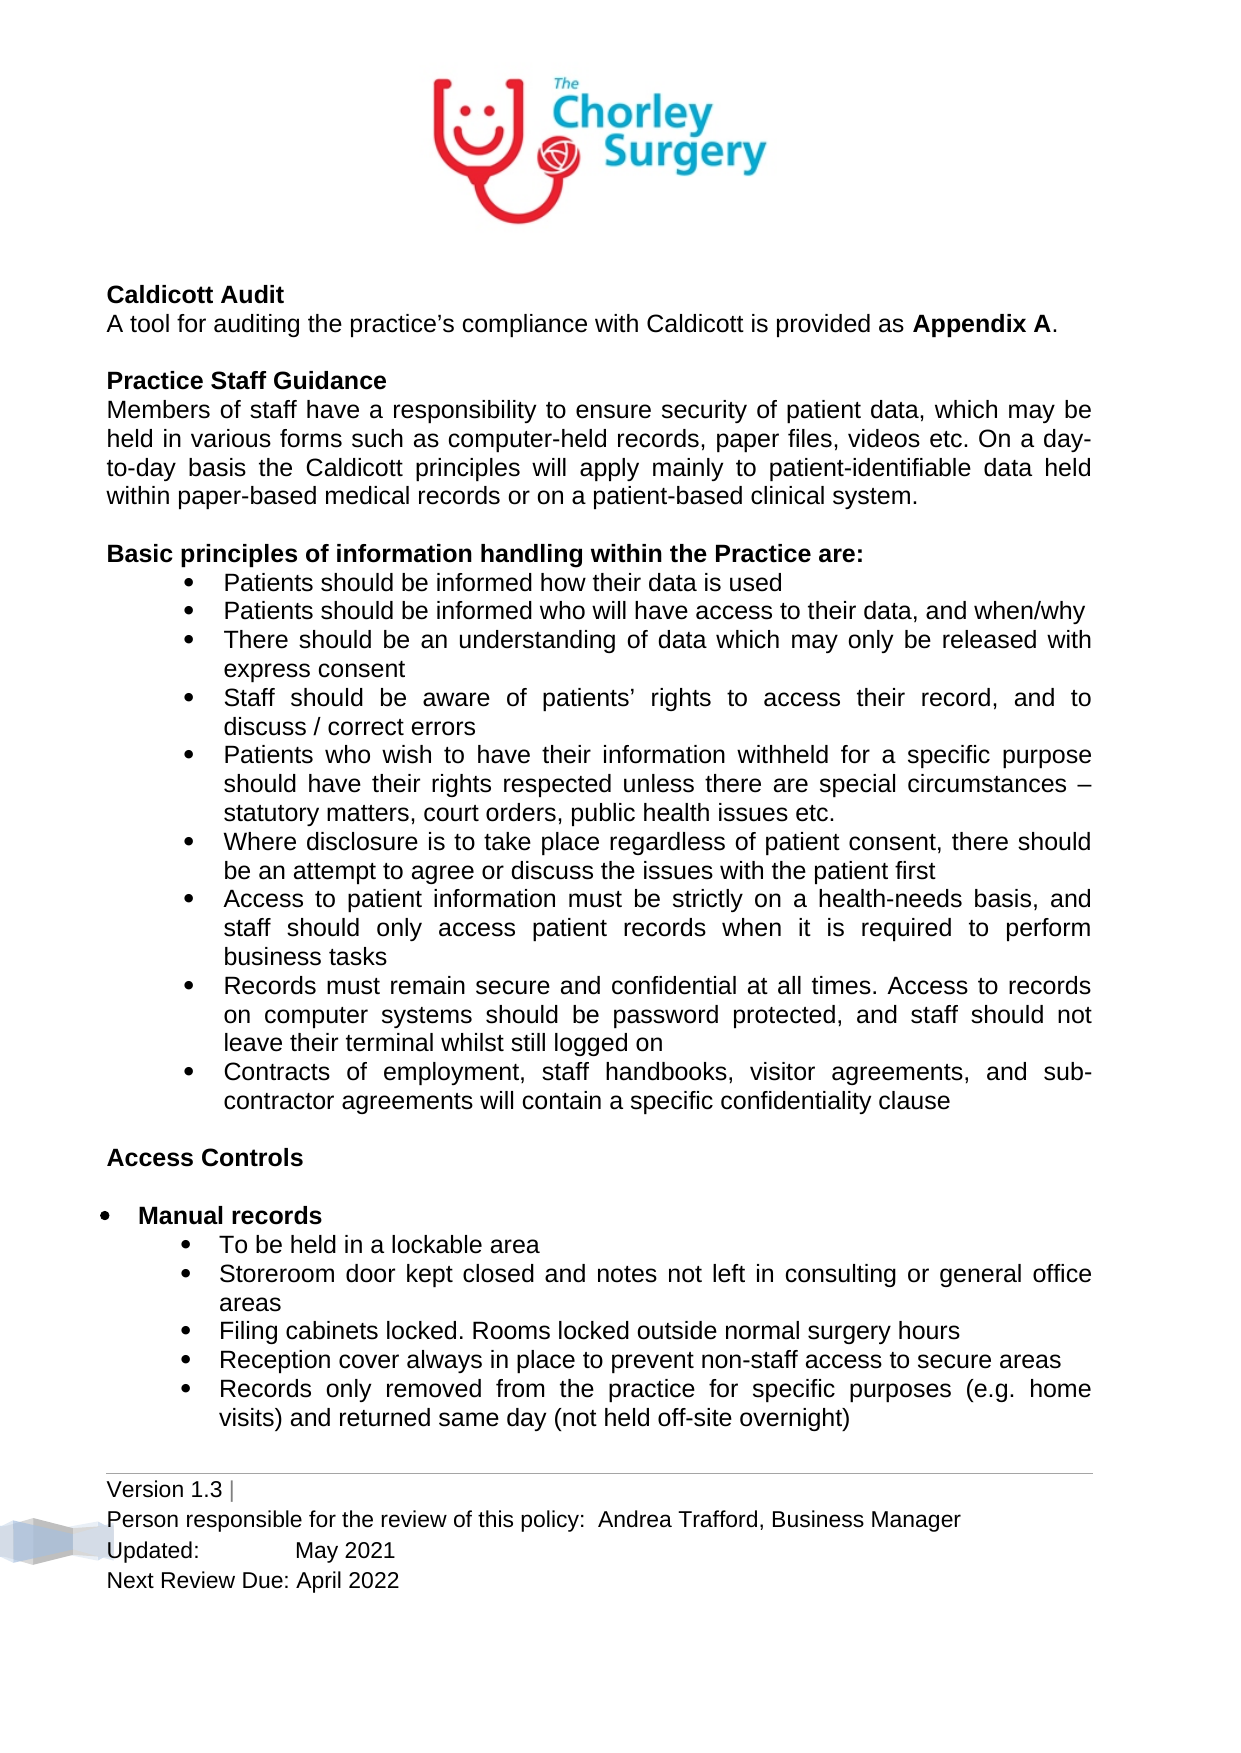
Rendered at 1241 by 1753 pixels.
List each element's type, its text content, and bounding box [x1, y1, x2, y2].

list Contracts of employment, staff handbooks, visitor agreements, and sub-contractor agreements will contain a specific confidentiality clause [184, 1057, 1093, 1115]
list Filing cabinets locked. Rooms locked outside normal surgery hours [181, 1316, 1093, 1345]
list Staff should be aware of patients’ rights to access their record, and to discuss / correct errors [184, 683, 1093, 740]
list Patients should be informed who will have access to their data, and when/why [184, 596, 1093, 625]
list Reception cover always in place to prevent non-staff access to secure areas [181, 1345, 1093, 1374]
text A tool for auditing the practice’s compliance with Caldicott is provided as Appendix A. [106, 309, 1093, 337]
text Members of staff have a responsibility to ensure security of patient data, which may be held in various forms such as computer-held records, paper files, videos etc. On a day-to-day basis the Caldicott principles will apply mainly to patient-identifiable data held within paper-based medical records or on a patient-based clinical system. [106, 395, 1093, 510]
text Practice Staff Guidance [106, 366, 1093, 395]
list Patients who wish to have their information withheld for a specific purpose should have their rights respected unless there are special circumstances – statutory matters, court orders, public health issues etc. [184, 740, 1093, 827]
text Access Controls [106, 1143, 1093, 1172]
text Caldicott Audit [106, 280, 1093, 309]
list Manual records [100, 1201, 1093, 1230]
list Where disclosure is to take place regardless of patient consent, there should be an attempt to agree or discuss the issues with the patient first [184, 827, 1093, 884]
list Records only removed from the practice for specific purposes (e.g. home visits) and returned same day (not held off-site overnight) [181, 1374, 1093, 1432]
text Basic principles of information handling within the Practice are: [106, 539, 1093, 567]
list Records must remain secure and confidential at all times. Access to records on computer systems should be password protected, and staff should not leave their terminal whilst still logged on [184, 971, 1093, 1057]
list Patients should be informed how their data is used [184, 567, 1093, 596]
list Storeroom door kept closed and notes not left in consulting or general office areas [181, 1259, 1093, 1316]
list To be held in a lockable area [181, 1230, 1093, 1259]
list There should be an understanding of data which may only be released with express consent [184, 625, 1093, 683]
picture [401, 44, 798, 256]
list Access to patient information must be strictly on a health-needs basis, and staff should only access patient records when it is required to perform business tasks [184, 884, 1093, 971]
